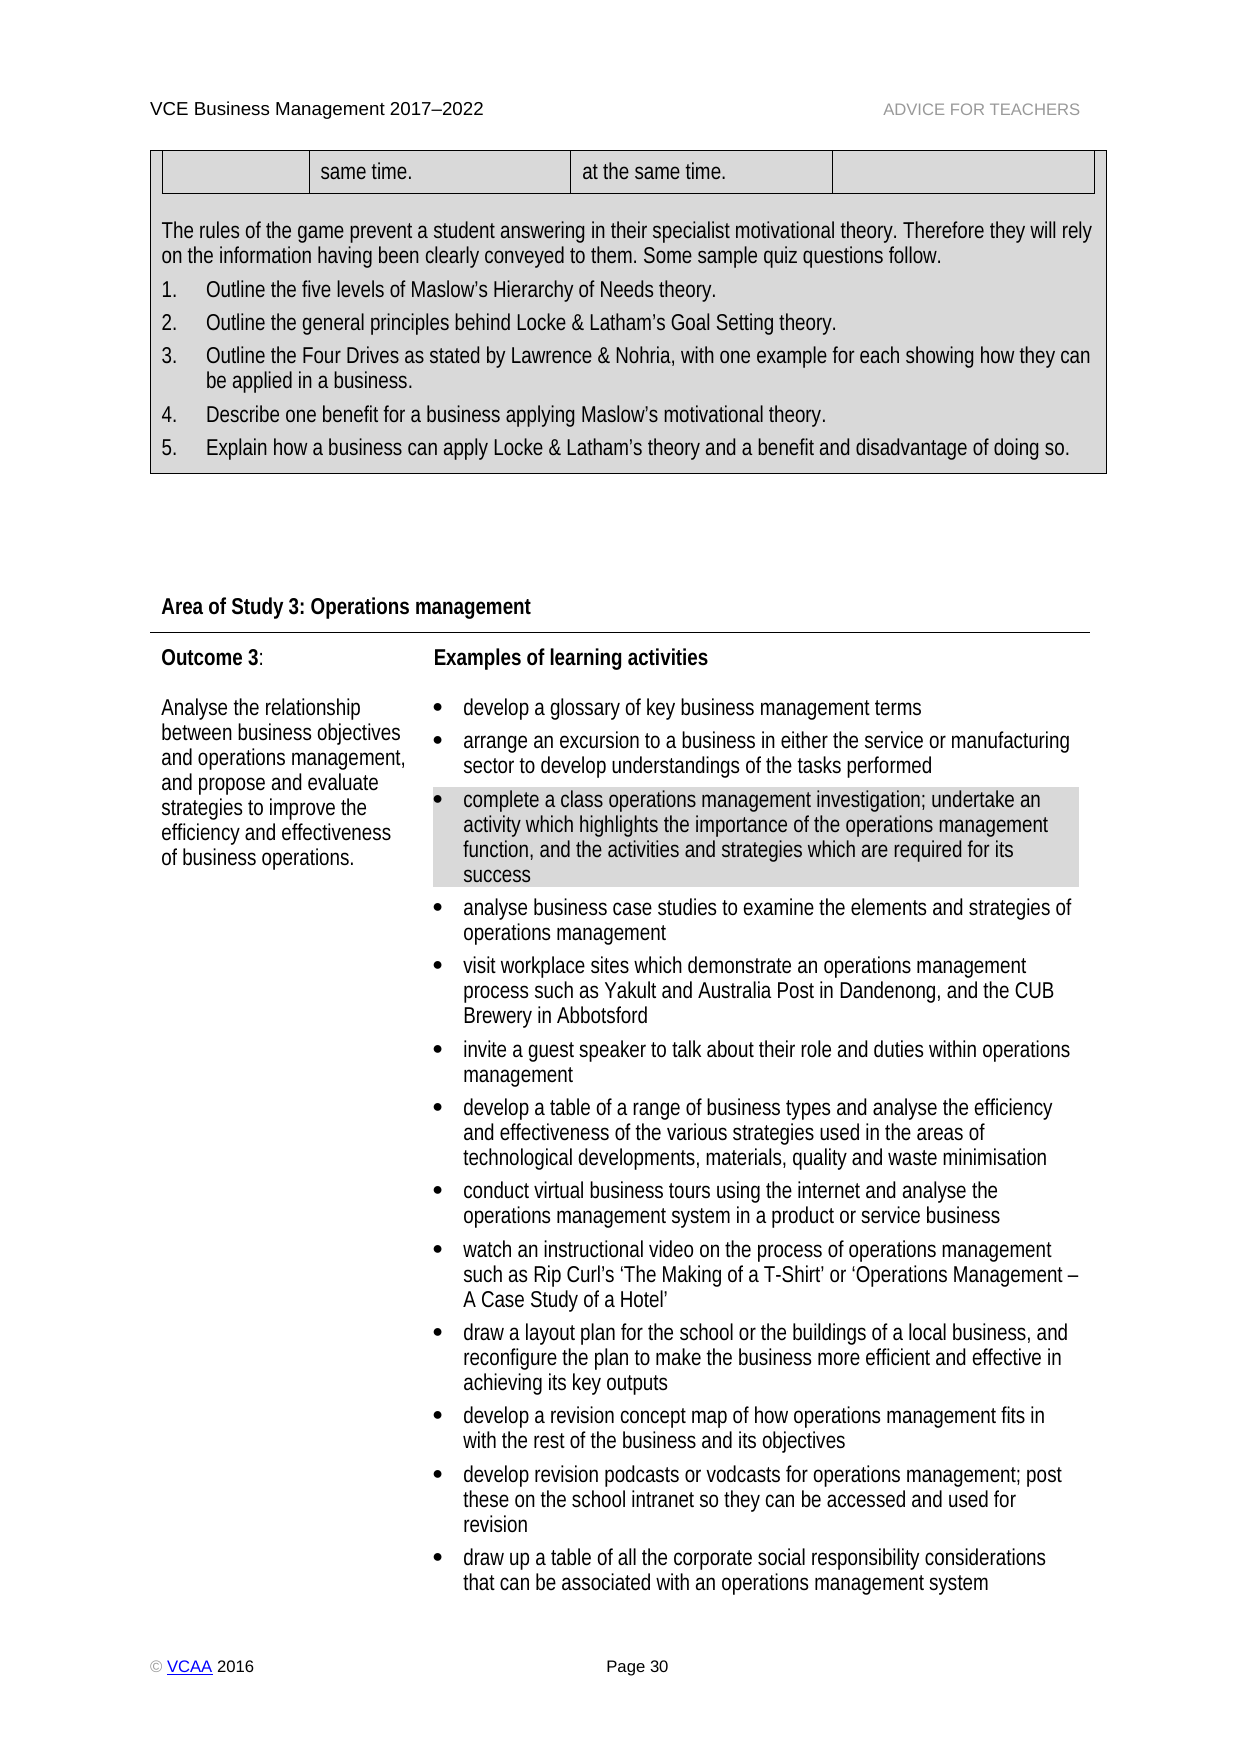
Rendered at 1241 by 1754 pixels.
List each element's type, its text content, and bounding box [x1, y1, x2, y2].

table_cell Outcome 3: [150, 633, 422, 683]
table_cell Examples of learning activities [422, 633, 1090, 683]
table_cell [151, 151, 1106, 473]
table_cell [150, 683, 422, 1604]
table_header Area of Study 3: Operations management [150, 582, 1090, 632]
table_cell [422, 683, 1090, 1604]
